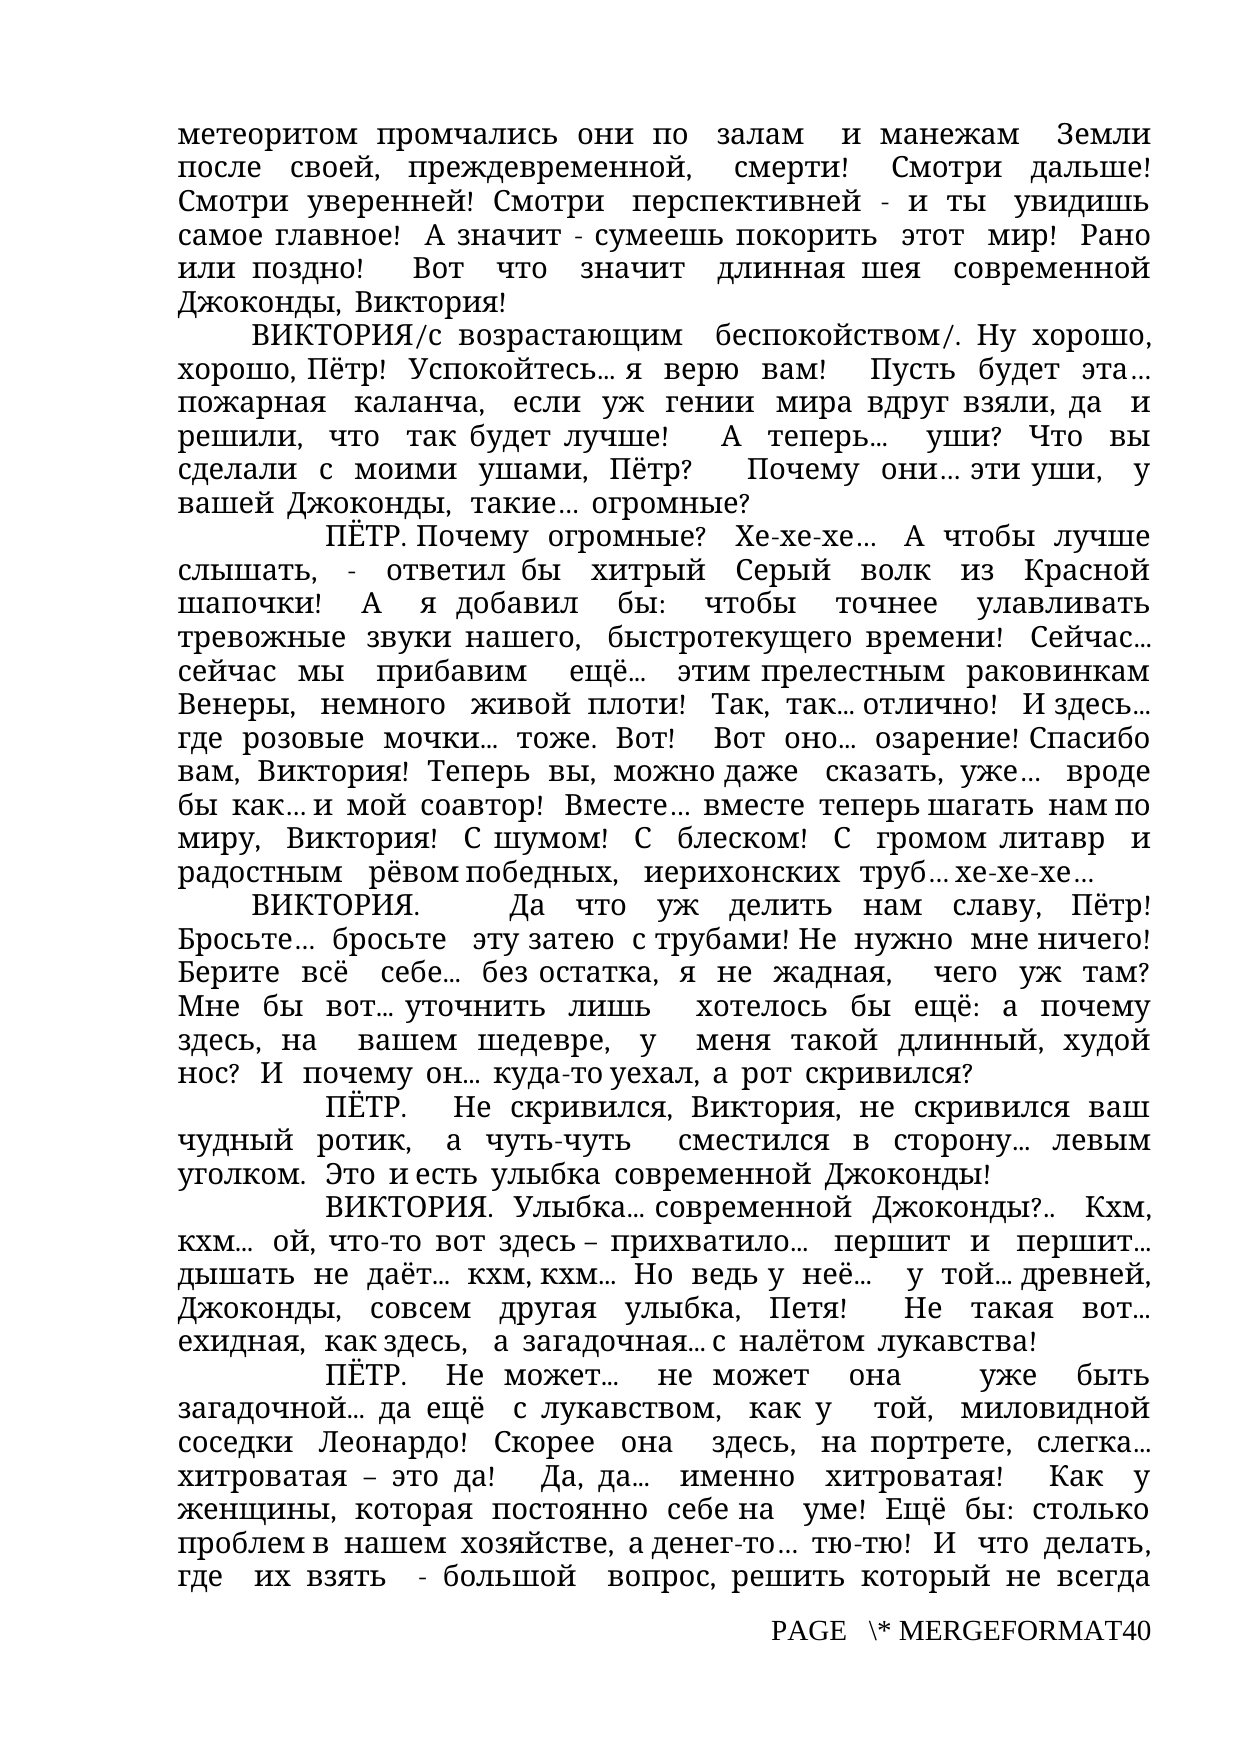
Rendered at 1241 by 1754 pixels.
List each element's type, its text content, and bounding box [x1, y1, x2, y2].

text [177, 1359, 1152, 1594]
text ВИКТОРИЯ. Улыбка... современной Джоконды?.. Кхм, кхм... ой, что-то вот здесь – прихватило... першит и першит... дышать не даёт... кхм, кхм... Но ведь у неё... у той... древней, Джоконды, совсем другая улыбка, Петя! Не такая вот... ехидная, как здесь, а загадочная... с налётом лукавства! [177, 1191, 1152, 1359]
text ВИКТОРИЯ. Да что уж делить нам славу, Пётр! Бросьте… бросьте эту затею с трубами! Не нужно мне ничего! Берите всё себе... без остатка, я не жадная, чего уж там? Мне бы вот... уточнить лишь хотелось бы ещё: а почему здесь, на вашем шедевре, у меня такой длинный, худой нос? И почему он... куда-то уехал, а рот скривился? [177, 889, 1152, 1091]
text ПЁТР. Почему огромные? Хе-хе-хе… А чтобы лучше слышать, - ответил бы хитрый Серый волк из Красной шапочки! А я добавил бы: чтобы точнее улавливать тревожные звуки нашего, быстротекущего времени! Сейчас... сейчас мы прибавим ещё... этим прелестным раковинкам Венеры, немного живой плоти! Так, так... отлично! И здесь... где розовые мочки... тоже. Вот! Вот оно... озарение! Спасибо вам, Виктория! Теперь вы, можно даже сказать, уже… вроде бы как… и мой соавтор! Вместе… вместе теперь шагать нам по миру, Виктория! С шумом! С блеском! С громом литавр и радостным рёвом победных, иерихонских труб… хе-хе-хе… [177, 521, 1152, 889]
text ВИКТОРИЯ/с возрастающим беспокойством/. Ну хорошо, хорошо, Пётр! Успокойтесь... я верю вам! Пусть будет эта… пожарная каланча, если уж гении мира вдруг взяли, да и решили, что так будет лучше! А теперь... уши? Что вы сделали с моими ушами, Пётр? Почему они… эти уши, у вашей Джоконды, такие… огромные? [177, 319, 1152, 521]
text ПЁТР. Не скривился, Виктория, не скривился ваш чудный ротик, а чуть-чуть сместился в сторону... левым уголком. Это и есть улыбка современной Джоконды! [177, 1091, 1152, 1191]
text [177, 118, 1152, 319]
